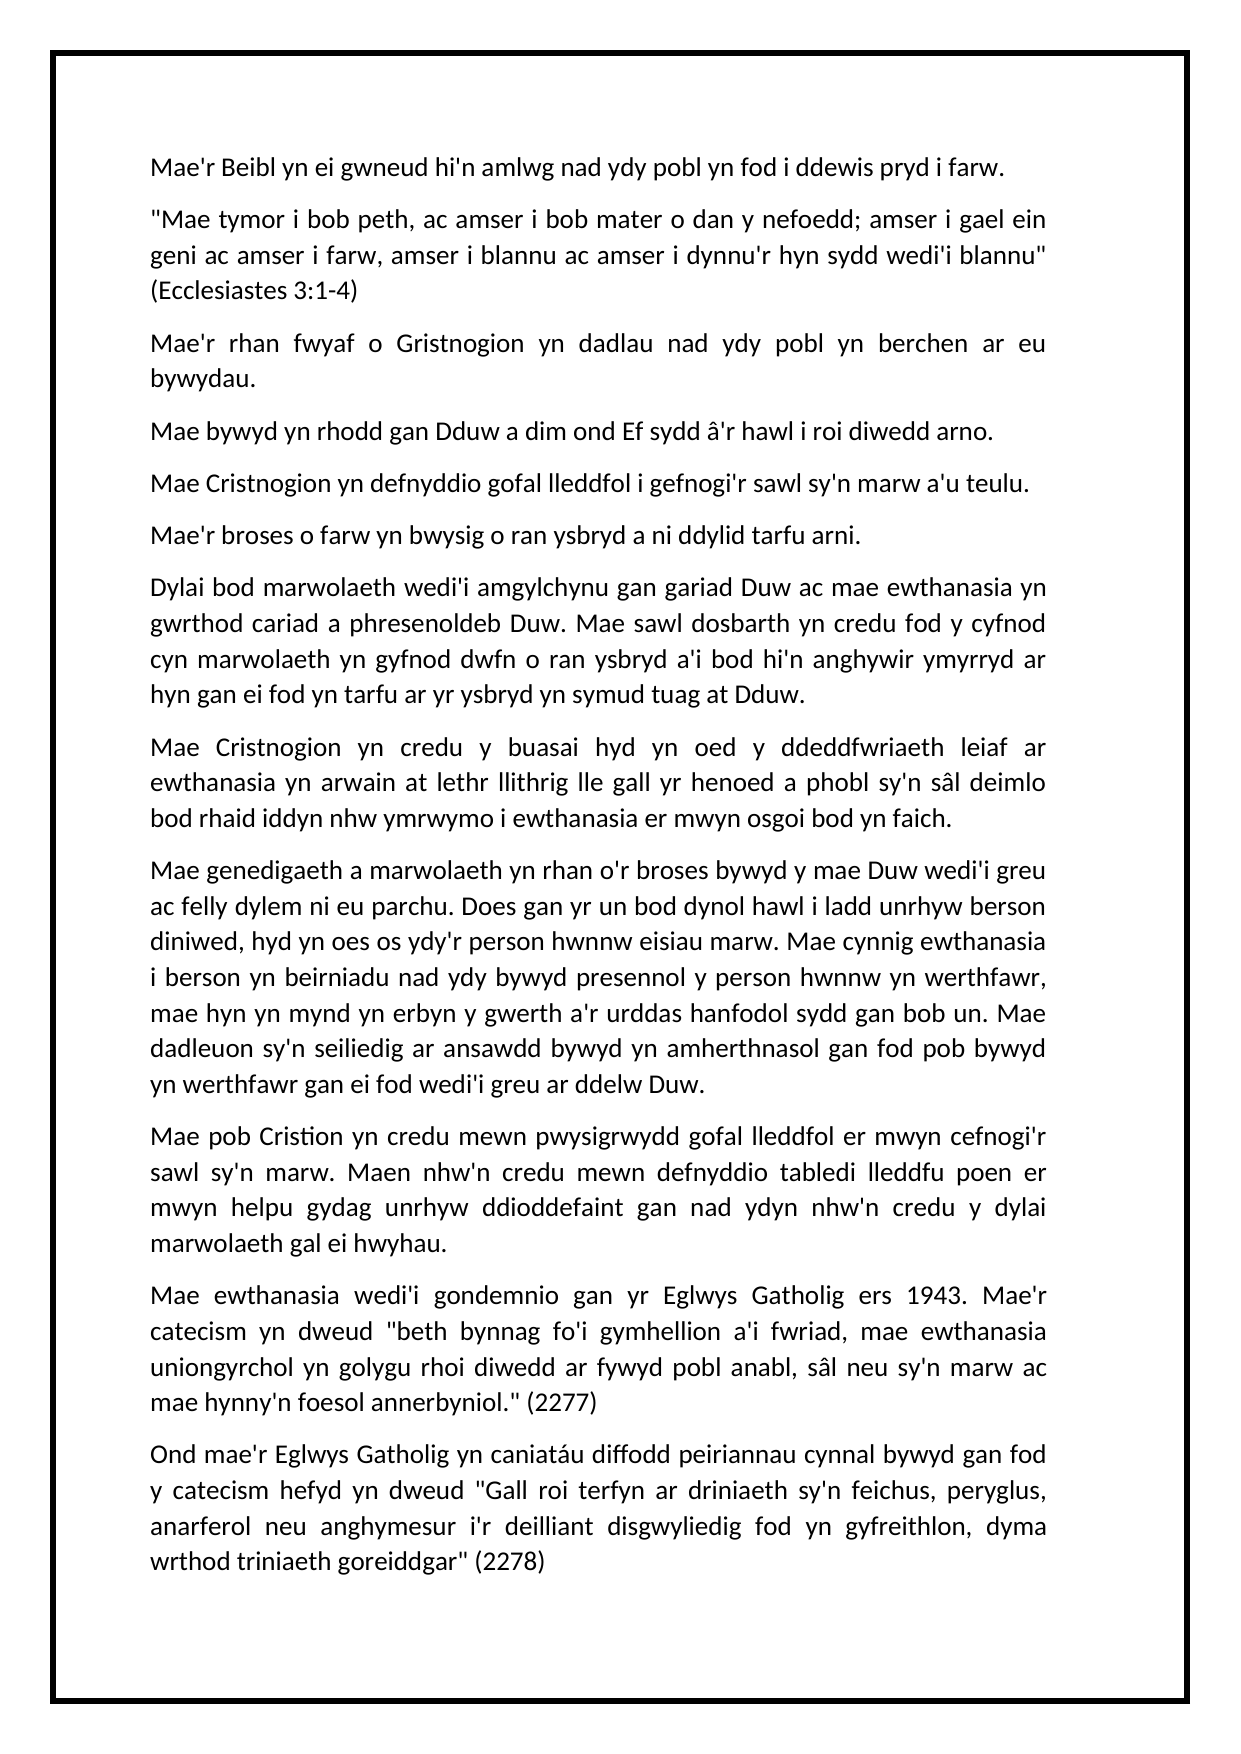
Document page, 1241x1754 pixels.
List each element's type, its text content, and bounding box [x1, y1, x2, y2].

text Mae'r broses o farw yn bwysig o ran ysbryd a ni ddylid tarfu arni. [150, 518, 1048, 551]
text Mae pob Cristion yn credu mewn pwysigrwydd gofal lleddfol er mwyn cefnogi'r sawl sy'n marw. Maen nhw'n credu mewn defnyddio tabledi lleddfu poen er mwyn helpu gydag unrhyw ddioddefaint gan nad ydyn nhw'n credu y dylai marwolaeth gal ei hwyhau. [150, 1119, 1048, 1259]
text Mae Cristnogion yn defnyddio gofal lleddfol i gefnogi'r sawl sy'n marw a'u teulu. [150, 466, 1048, 499]
text Dylai bod marwolaeth wedi'i amgylchynu gan gariad Duw ac mae ewthanasia yn gwrthod cariad a phresenoldeb Duw. Mae sawl dosbarth yn credu fod y cyfnod cyn marwolaeth yn gyfnod dwfn o ran ysbryd a'i bod hi'n anghywir ymyrryd ar hyn gan ei fod yn tarfu ar yr ysbryd yn symud tuag at Dduw. [150, 571, 1048, 711]
text Mae Cristnogion yn credu y buasai hyd yn oed y ddeddfwriaeth leiaf ar ewthanasia yn arwain at lethr llithrig lle gall yr henoed a phobl sy'n sâl deimlo bod rhaid iddyn nhw ymrwymo i ewthanasia er mwyn osgoi bod yn faich. [150, 730, 1048, 834]
text Mae bywyd yn rhodd gan Dduw a dim ond Ef sydd â'r hawl i roi diwedd arno. [150, 414, 1048, 447]
text "Mae tymor i bob peth, ac amser i bob mater o dan y nefoedd; amser i gael ein geni ac amser i farw, amser i blannu ac amser i dynnu'r hyn sydd wedi'i blannu" (Ecclesiastes 3:1-4) [150, 202, 1048, 307]
text Mae ewthanasia wedi'i gondemnio gan yr Eglwys Gatholig ers 1943. Mae'r catecism yn dweud "beth bynnag fo'i gymhellion a'i fwriad, mae ewthanasia uniongyrchol yn golygu rhoi diwedd ar fywyd pobl anabl, sâl neu sy'n marw ac mae hynny'n foesol annerbyniol." (2277) [150, 1278, 1048, 1418]
text Mae'r rhan fwyaf o Gristnogion yn dadlau nad ydy pobl yn berchen ar eu bywydau. [150, 326, 1048, 394]
text Mae'r Beibl yn ei gwneud hi'n amlwg nad ydy pobl yn fod i ddewis pryd i farw. [150, 150, 1048, 183]
text Ond mae'r Eglwys Gatholig yn caniatáu diffodd peiriannau cynnal bywyd gan fod y catecism hefyd yn dweud "Gall roi terfyn ar driniaeth sy'n feichus, peryglus, anarferol neu anghymesur i'r deilliant disgwyliedig fod yn gyfreithlon, dyma wrthod triniaeth goreiddgar" (2278) [150, 1438, 1048, 1578]
text Mae genedigaeth a marwolaeth yn rhan o'r broses bywyd y mae Duw wedi'i greu ac felly dylem ni eu parchu. Does gan yr un bod dynol hawl i ladd unrhyw berson diniwed, hyd yn oes os ydy'r person hwnnw eisiau marw. Mae cynnig ewthanasia i berson yn beirniadu nad ydy bywyd presennol y person hwnnw yn werthfawr, mae hyn yn mynd yn erbyn y gwerth a'r urddas hanfodol sydd gan bob un. Mae dadleuon sy'n seiliedig ar ansawdd bywyd yn amherthnasol gan fod pob bywyd yn werthfawr gan ei fod wedi'i greu ar ddelw Duw. [150, 853, 1048, 1100]
